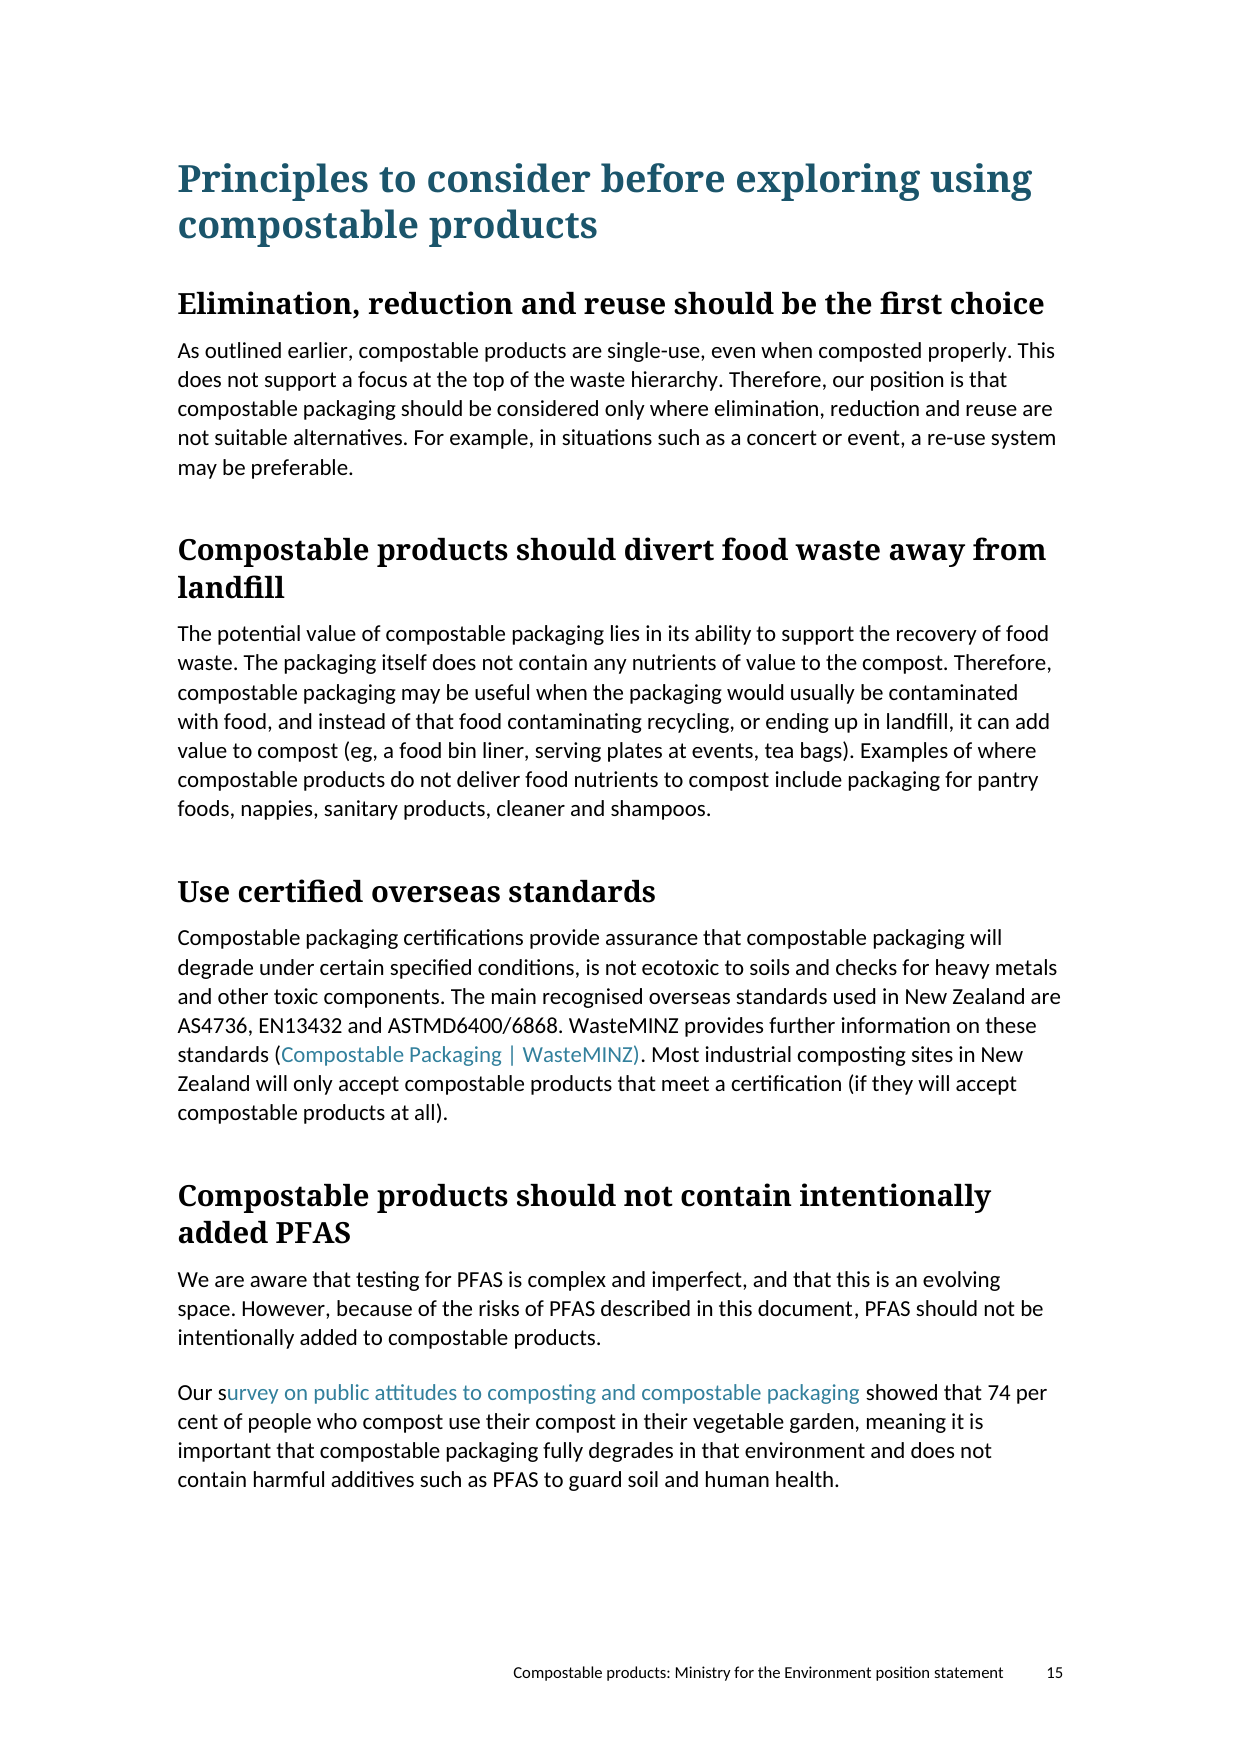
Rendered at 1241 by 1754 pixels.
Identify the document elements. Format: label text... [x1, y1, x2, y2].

subtitle Use certified overseas standards [177, 872, 1063, 910]
subtitle Elimination, reduction and reuse should be the first choice [177, 285, 1063, 322]
subtitle Principles to consider before exploring using compostable products [177, 156, 1063, 247]
text The potential value of compostable packaging lies in its ability to support the recovery of food waste. The packaging itself does not contain any nutrients of value to the compost. Therefore, compostable packaging may be useful when the packaging would usually be contaminated with food, and instead of that food contaminating recycling, or ending up in landfill, it can add value to compost (eg, a food bin liner, serving plates at events, tea bags). Examples of where compostable products do not deliver food nutrients to compost include packaging for pantry foods, nappies, sanitary products, cleaner and shampoos. [177, 618, 1063, 822]
subtitle Compostable products should divert food waste away from landfill [177, 531, 1063, 606]
text Compostable packaging certifications provide assurance that compostable packaging will degrade under certain specified conditions, is not ecotoxic to soils and checks for heavy metals and other toxic components. The main recognised overseas standards used in New Zealand are AS4736, EN13432 and ASTMD6400/6868. WasteMINZ provides further information on these standards (Compostable Packaging | WasteMINZ). Most industrial composting sites in New Zealand will only accept compostable products that meet a certification (if they will accept compostable products at all). [177, 922, 1063, 1126]
text Our survey on public attitudes to composting and compostable packaging showed that 74 per cent of people who compost use their compost in their vegetable garden, meaning it is important that compostable packaging fully degrades in that environment and does not contain harmful additives such as PFAS to guard soil and human health. [177, 1376, 1063, 1493]
text We are aware that testing for PFAS is complex and imperfect, and that this is an evolving space. However, because of the risks of PFAS described in this document, PFAS should not be intentionally added to compostable products. [177, 1264, 1063, 1351]
subtitle Compostable products should not contain intentionally added PFAS [177, 1176, 1063, 1251]
text As outlined earlier, compostable products are single-use, even when composted properly. This does not support a focus at the top of the waste hierarchy. Therefore, our position is that compostable packaging should be considered only where elimination, reduction and reuse are not suitable alternatives. For example, in situations such as a concert or event, a re-use system may be preferable. [177, 335, 1063, 481]
